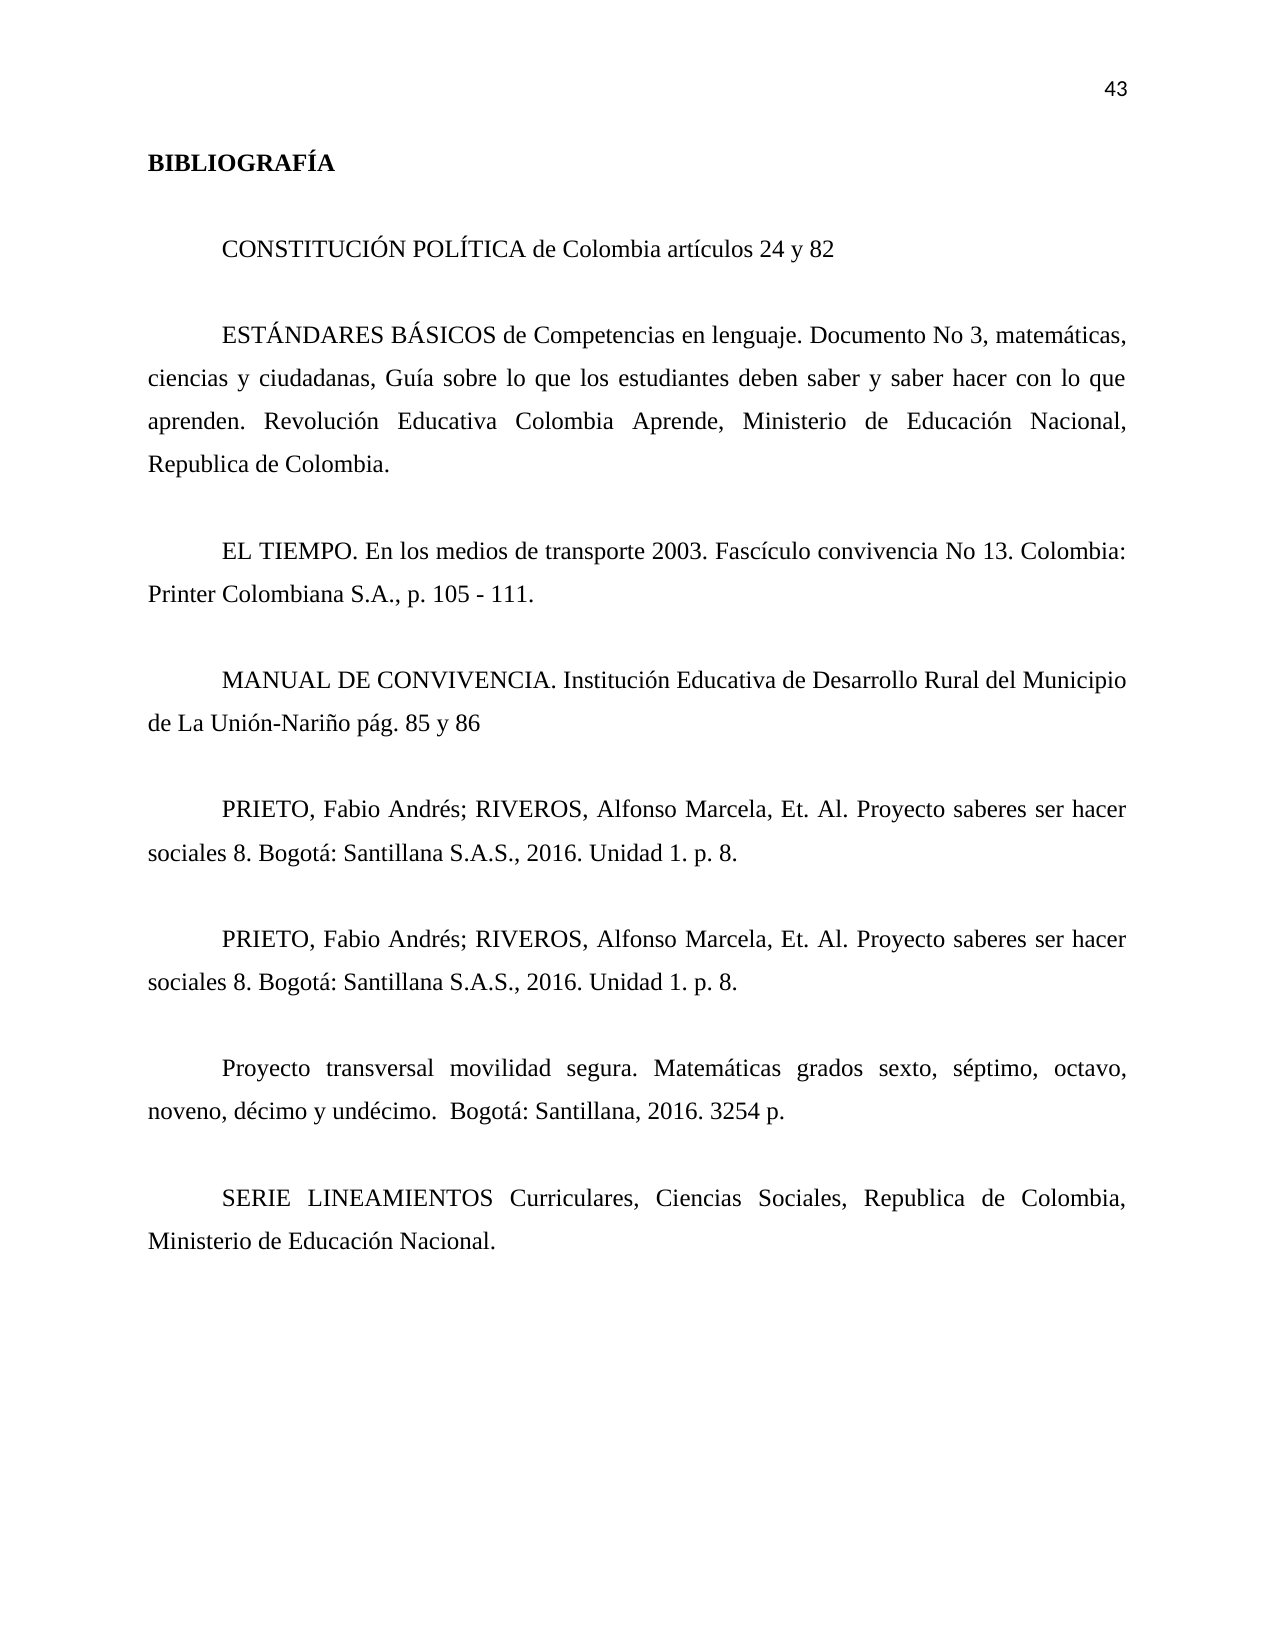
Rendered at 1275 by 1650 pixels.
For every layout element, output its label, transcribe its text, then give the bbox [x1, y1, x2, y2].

text MANUAL DE CONVIVENCIA. Institución Educativa de Desarrollo Rural del Municipio de La Unión-Nariño pág. 85 y 86 [148, 665, 1127, 737]
subtitle BIBLIOGRAFÍA [148, 148, 1127, 176]
text SERIE LINEAMIENTOS Curriculares, Ciencias Sociales, Republica de Colombia, Ministerio de Educación Nacional. [148, 1183, 1127, 1254]
text PRIETO, Fabio Andrés; RIVEROS, Alfonso Marcela, Et. Al. Proyecto saberes ser hacer sociales 8. Bogotá: Santillana S.A.S., 2016. Unidad 1. p. 8. [148, 794, 1127, 866]
text EL TIEMPO. En los medios de transporte 2003. Fascículo convivencia No 13. Colombia: Printer Colombiana S.A., p. 105 - 111. [148, 536, 1127, 608]
text PRIETO, Fabio Andrés; RIVEROS, Alfonso Marcela, Et. Al. Proyecto saberes ser hacer sociales 8. Bogotá: Santillana S.A.S., 2016. Unidad 1. p. 8. [148, 924, 1127, 996]
text CONSTITUCIÓN POLÍTICA de Colombia artículos 24 y 82 [148, 234, 1127, 263]
text ESTÁNDARES BÁSICOS de Competencias en lenguaje. Documento No 3, matemáticas, ciencias y ciudadanas, Guía sobre lo que los estudiantes deben saber y saber hacer con lo que aprenden. Revolución Educativa Colombia Aprende, Ministerio de Educación Nacional, Republica de Colombia. [148, 320, 1127, 478]
text Proyecto transversal movilidad segura. Matemáticas grados sexto, séptimo, octavo, noveno, décimo y undécimo. Bogotá: Santillana, 2016. 3254 p. [148, 1053, 1127, 1125]
